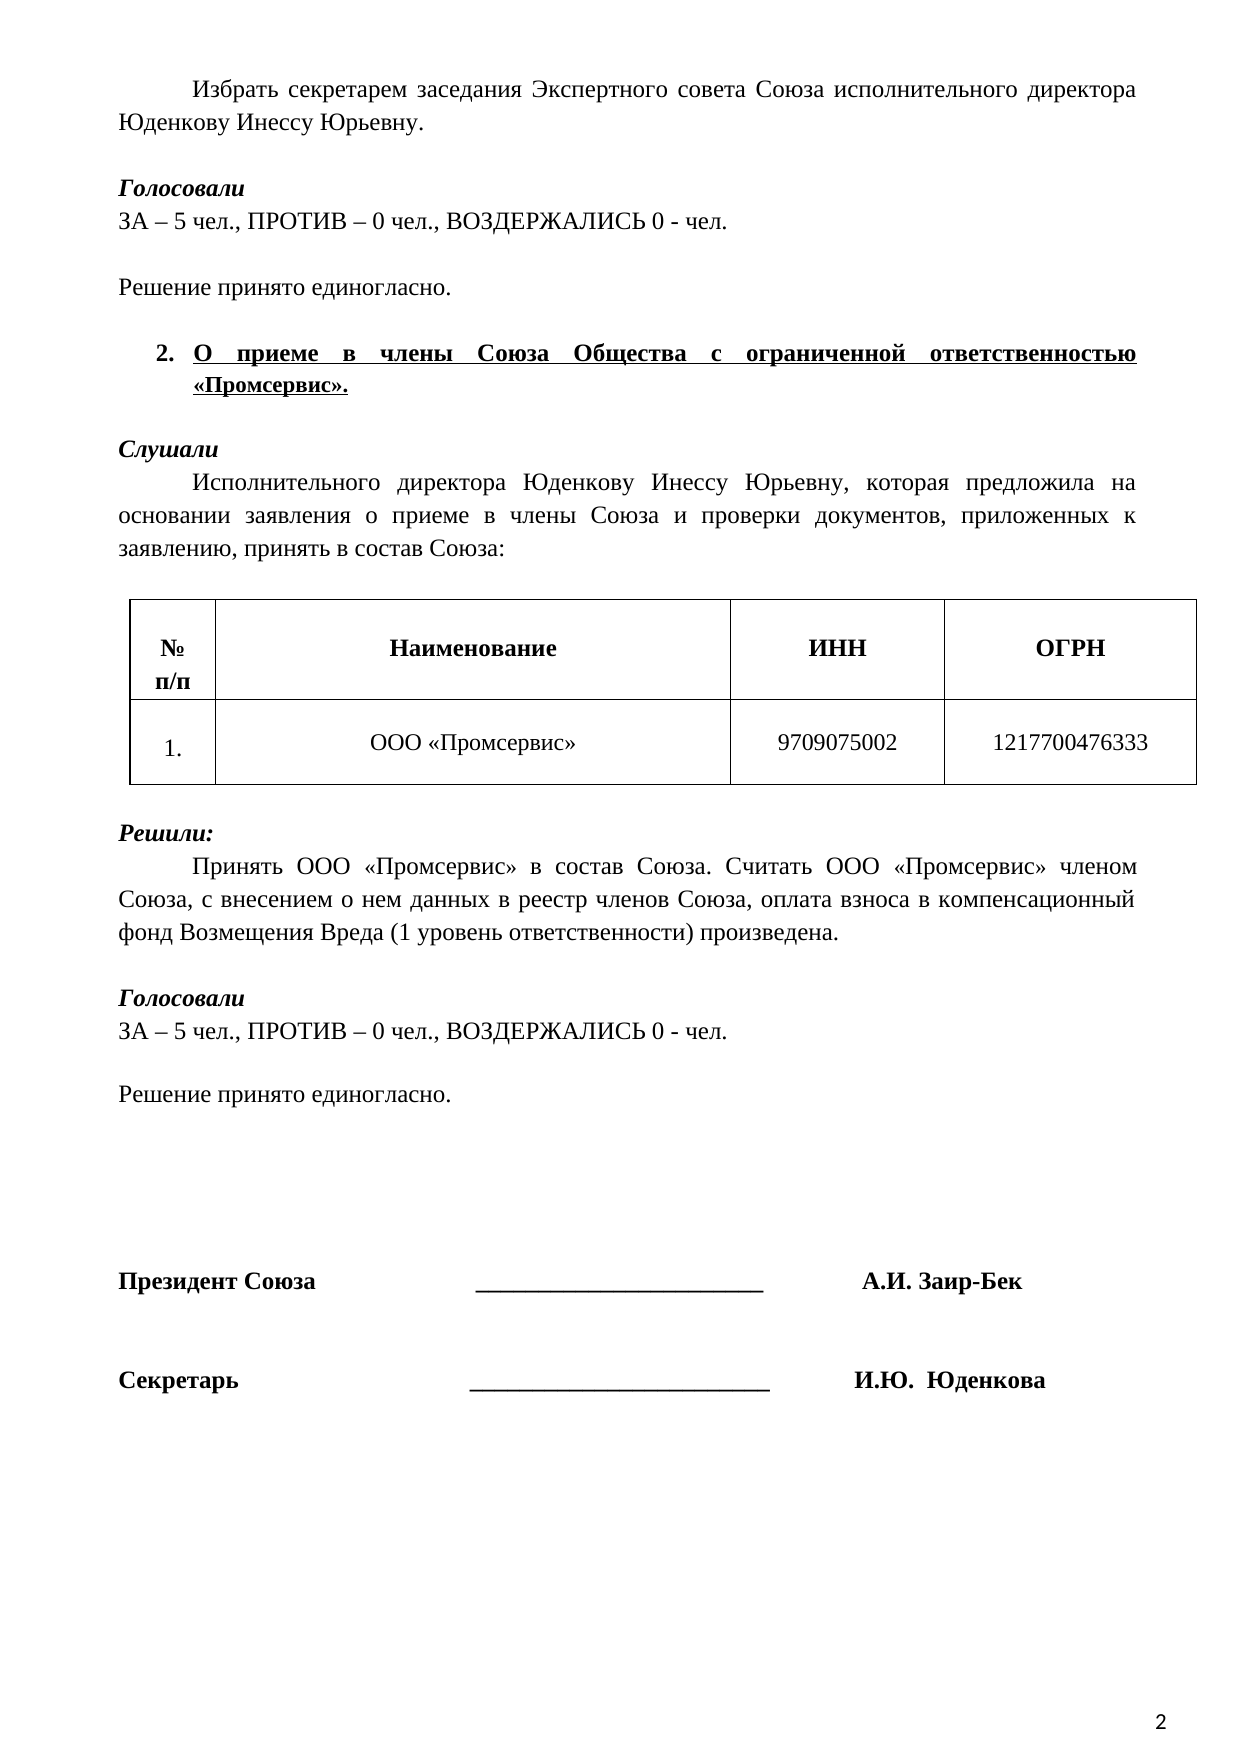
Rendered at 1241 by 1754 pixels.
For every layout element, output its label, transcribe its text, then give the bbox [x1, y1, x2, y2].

text Голосовали [118, 983, 1137, 1012]
text Решение принято единогласно. [118, 272, 1137, 301]
text Секретарь ________________________ И.Ю. Юденкова [118, 1365, 1167, 1394]
list О приеме в члены Союза Общества с ограниченной ответственностью «Промсервис». [156, 338, 1137, 397]
table_cell 1217700476333 [945, 700, 1196, 784]
text Принять ООО «Промсервис» в состав Союза. Считать ООО «Промсервис» членом Союза, с внесением о нем данных в реестр членов Союза, оплата взноса в компенсационный фонд Возмещения Вреда (1 уровень ответственности) произведена. [118, 851, 1137, 946]
table_header Наименование [216, 600, 730, 699]
text Голосовали [118, 173, 1137, 202]
text Решили: [118, 818, 1137, 847]
table_header № п/п [131, 600, 215, 699]
text Слушали [118, 434, 1137, 463]
text Президент Союза _______________________ А.И. Заир-Бек [118, 1266, 1167, 1295]
table_cell ООО «Промсервис» [216, 700, 730, 784]
table_header ОГРН [945, 600, 1196, 699]
table_header ИНН [731, 600, 944, 699]
text Решение принято единогласно. [118, 1079, 1137, 1108]
text ЗА – 5 чел., ПРОТИВ – 0 чел., ВОЗДЕРЖАЛИСЬ 0 - чел. [118, 1016, 1137, 1045]
text Исполнительного директора Юденкову Инессу Юрьевну, которая предложила на основании заявления о приеме в члены Союза и проверки документов, приложенных к заявлению, принять в состав Союза: [118, 467, 1137, 562]
table_cell 1. [131, 700, 215, 784]
text Избрать секретарем заседания Экспертного совета Союза исполнительного директора Юденкову Инессу Юрьевну. [118, 74, 1137, 136]
table_cell 9709075002 [731, 700, 944, 784]
text ЗА – 5 чел., ПРОТИВ – 0 чел., ВОЗДЕРЖАЛИСЬ 0 - чел. [118, 206, 1137, 235]
